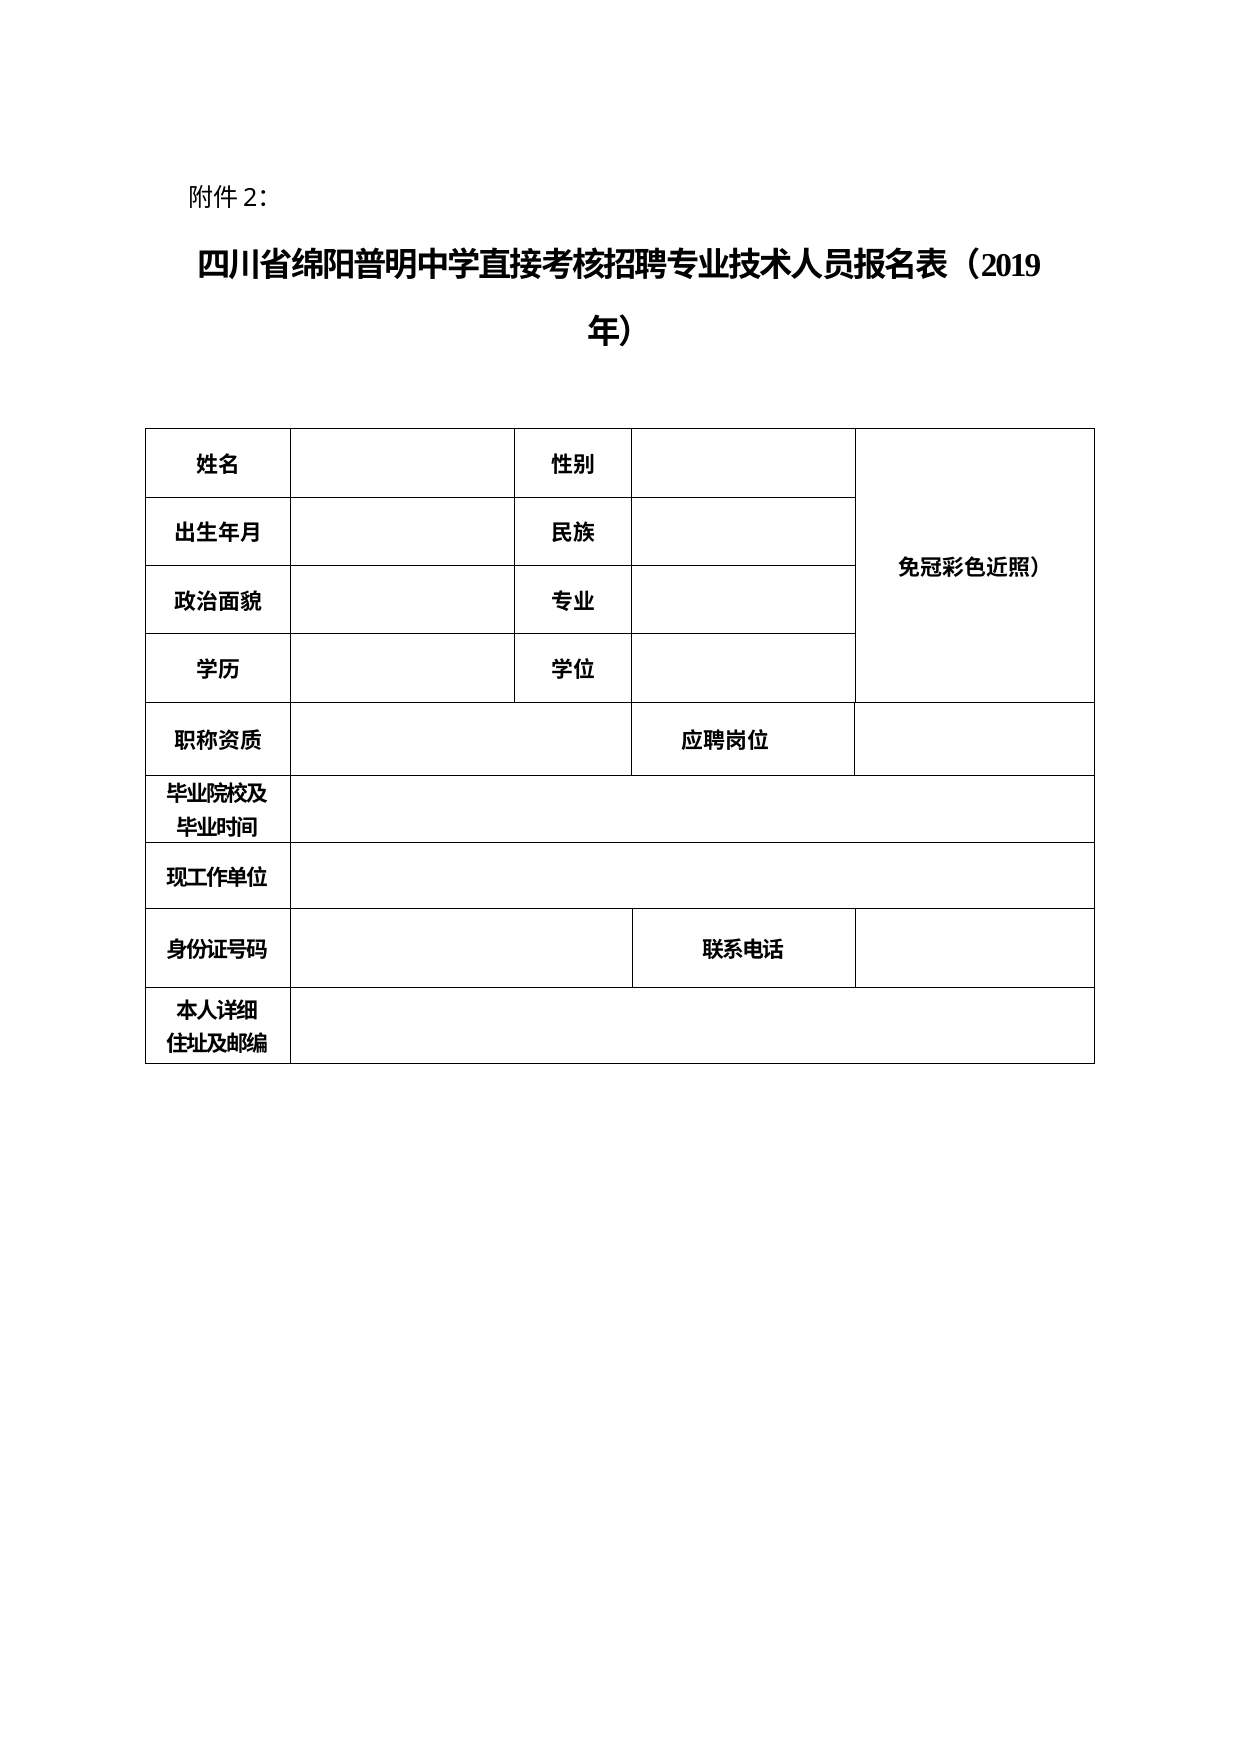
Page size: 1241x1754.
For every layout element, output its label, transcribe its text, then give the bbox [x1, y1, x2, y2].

table_cell 毕业院校及 毕业时间 [146, 776, 290, 842]
table_cell [291, 566, 514, 633]
table_cell 职称资质 [146, 703, 290, 775]
table_cell [291, 634, 514, 702]
table_cell 应聘岗位 [632, 703, 854, 775]
table_cell [856, 909, 1094, 987]
table_cell [291, 843, 1094, 908]
table_header [291, 429, 514, 497]
table_cell 现工作单位 [146, 843, 290, 908]
table_cell 本人详细 住址及邮编 [146, 988, 290, 1063]
table_cell 身份证号码 [146, 909, 290, 987]
text 附件2： [188, 162, 1052, 229]
table_cell [632, 566, 855, 633]
table_header [632, 429, 855, 497]
table_cell [632, 498, 855, 565]
table_cell 专业 [515, 566, 631, 633]
table_cell 学位 [515, 634, 631, 702]
table_cell 民族 [515, 498, 631, 565]
table_cell [291, 988, 1094, 1063]
table_cell 政治面貌 [146, 566, 290, 633]
table_cell [291, 498, 514, 565]
table_cell [855, 703, 1094, 775]
text 四川省绵阳普明中学直接考核招聘专业技术人员报名表（2019年） [188, 229, 1052, 362]
table_cell [291, 776, 1094, 842]
table_header 免冠彩色近照） [856, 429, 1094, 702]
table_cell [632, 634, 855, 702]
table_cell [291, 703, 631, 775]
table_cell 出生年月 [146, 498, 290, 565]
table_cell 学历 [146, 634, 290, 702]
table_header 姓名 [146, 429, 290, 497]
table_cell 联系电话 [633, 909, 855, 987]
table_cell [291, 909, 632, 987]
table_header 性别 [515, 429, 631, 497]
